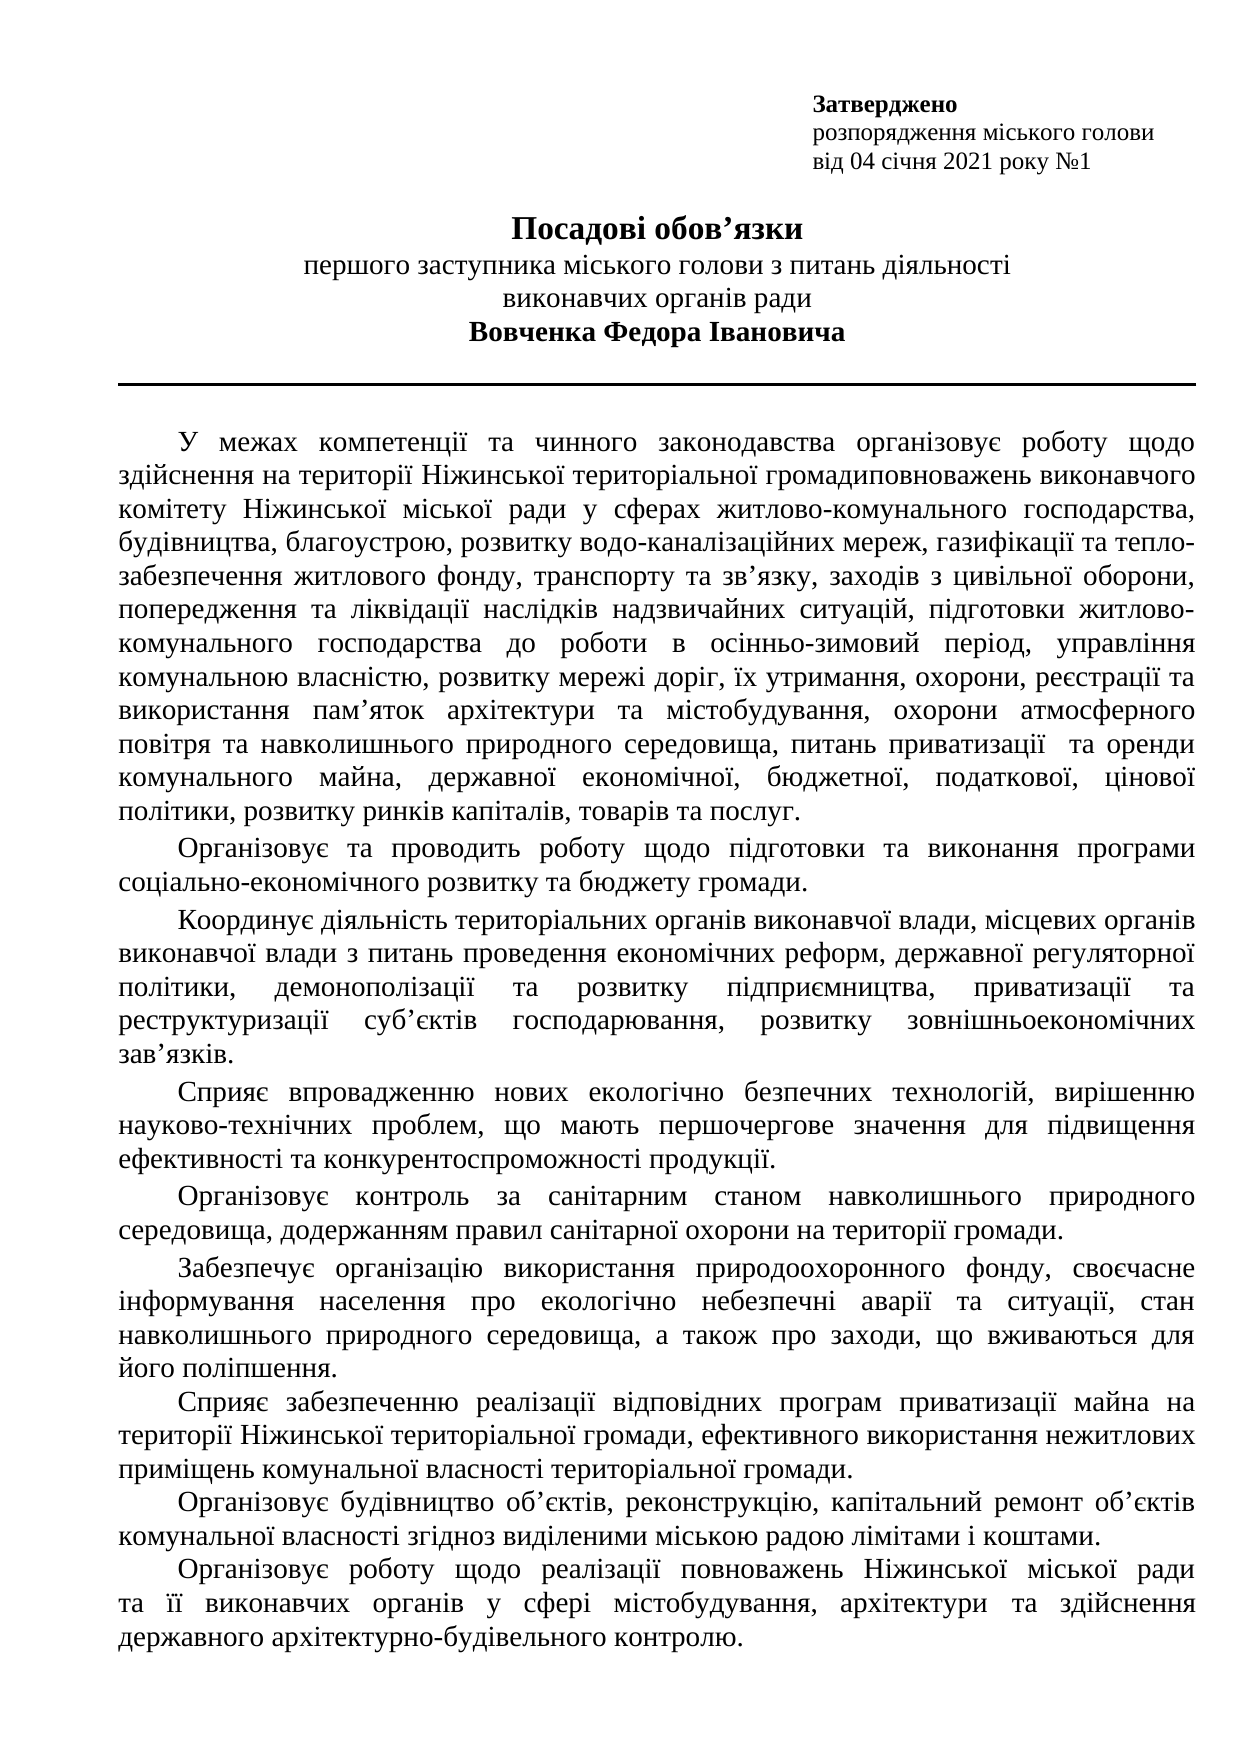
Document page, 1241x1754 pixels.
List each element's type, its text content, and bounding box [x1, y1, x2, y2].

text У межах компетенції та чинного законодавства організовує роботу щодо здійснення на території Ніжинської територіальної громадиповноважень виконавчого комітету Ніжинської міської ради у сферах житлово-комунального господарства, будівництва, благоустрою, розвитку водо-каналізаційних мереж, газифікації та тепло-забезпечення житлового фонду, транспорту та зв’язку, заходів з цивільної оборони, попередження та ліквідації наслідків надзвичайних ситуацій, підготовки житлово-комунального господарства до роботи в осінньо-зимовий період, управління комунальною власністю, розвитку мережі доріг, їх утримання, охорони, реєстрації та використання пам’яток архітектури та містобудування, охорони атмосферного повітря та навколишнього природного середовища, питань приватизації та оренди комунального майна, державної економічної, бюджетної, податкової, цінової політики, розвитку ринків капіталів, товарів та послуг. [118, 424, 1196, 826]
text Затверджено [812, 89, 1196, 117]
text виконавчих органів ради [118, 280, 1196, 314]
text Координує діяльність територіальних органів виконавчої влади, місцевих органів виконавчої влади з питань проведення економічних реформ, державної регуляторної політики, демонополізації та розвитку підприємництва, приватизації та реструктуризації суб’єктів господарювання, розвитку зовнішньоекономічних зав’язків. [118, 902, 1196, 1069]
text Посадові обов’язки [118, 208, 1196, 247]
text першого заступника міського голови з питань діяльності [118, 247, 1196, 280]
text Організовує та проводить роботу щодо підготовки та виконання програми соціально-економічного розвитку та бюджету громади. [118, 831, 1196, 898]
text Сприяє забезпеченню реалізації відповідних програм приватизації майна на території Ніжинської територіальної громади, ефективного використання нежитлових приміщень комунальної власності територіальної громади. [118, 1384, 1196, 1484]
text від 04 січня 2021 року №1 [812, 146, 1196, 175]
text розпорядження міського голови [812, 117, 1196, 146]
text Сприяє впровадженню нових екологічно безпечних технологій, вирішенню науково-технічних проблем, що мають першочергове значення для підвищення ефективності та конкурентоспроможності продукції. [118, 1074, 1196, 1174]
text Організовує роботу щодо реалізації повноважень Ніжинської міської ради та її виконавчих органів у сфері містобудування, архітектури та здійснення державного архітектурно-будівельного контролю. [118, 1552, 1196, 1652]
text Вовченка Федора Івановича [118, 314, 1196, 347]
text Організовує контроль за санітарним станом навколишнього природного середовища, додержанням правил санітарної охорони на території громади. [118, 1178, 1196, 1246]
text Забезпечує організацію використання природоохоронного фонду, своєчасне інформування населення про екологічно небезпечні аварії та ситуації, стан навколишнього природного середовища, а також про заходи, що вживаються для його поліпшення. [118, 1250, 1196, 1384]
text Організовує будівництво об’єктів, реконструкцію, капітальний ремонт об’єктів комунальної власності згідноз виділеними міською радою лімітами і коштами. [118, 1484, 1196, 1552]
